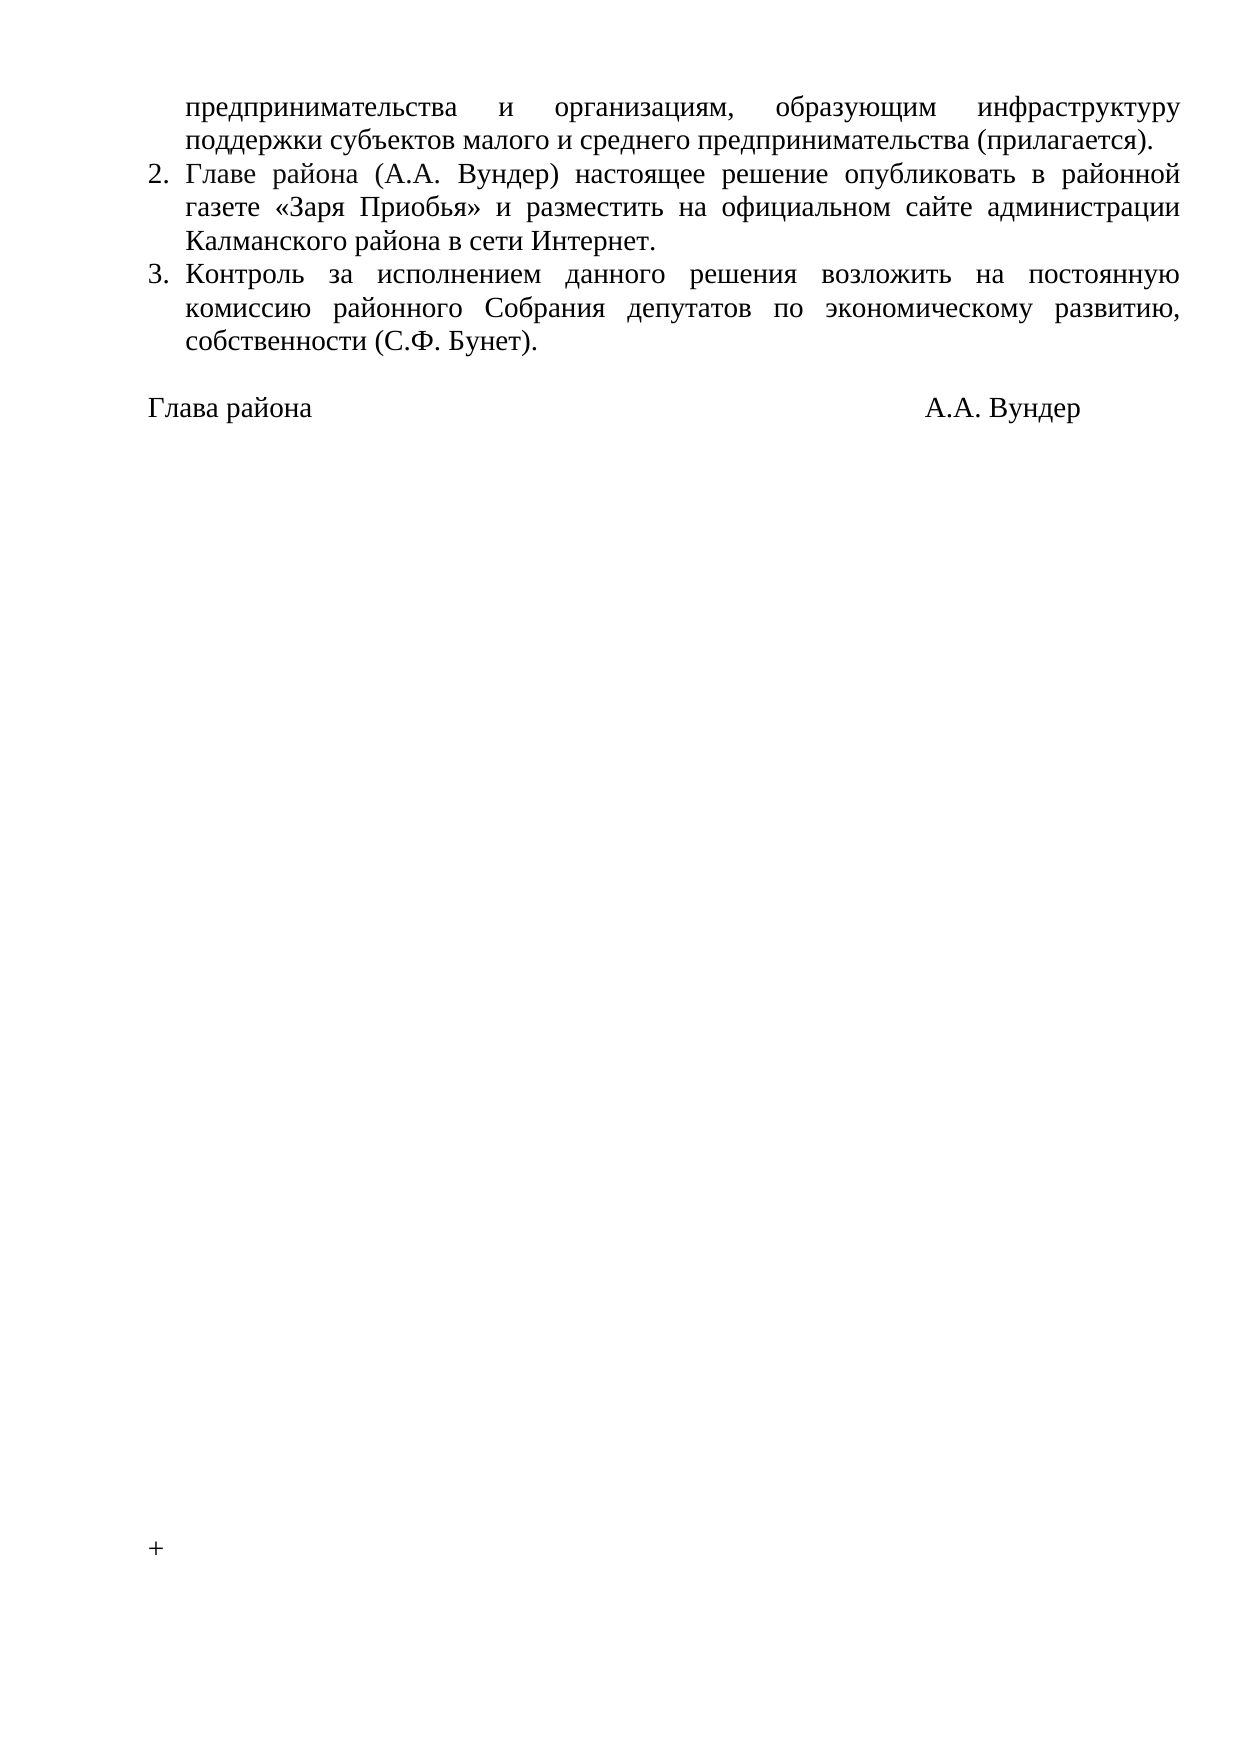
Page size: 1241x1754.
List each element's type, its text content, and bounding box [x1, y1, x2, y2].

text Глава района А.А. Вундер [148, 391, 1181, 424]
list Контроль за исполнением данного решения возложить на постоянную комиссию районного Собрания депутатов по экономическому развитию, собственности (С.Ф. Бунет). [148, 256, 1181, 357]
text + [148, 1531, 1181, 1564]
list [148, 89, 1181, 156]
list Главе района (А.А. Вундер) настоящее решение опубликовать в районной газете «Заря Приобья» и разместить на официальном сайте администрации Калманского района в сети Интернет. [148, 156, 1181, 256]
